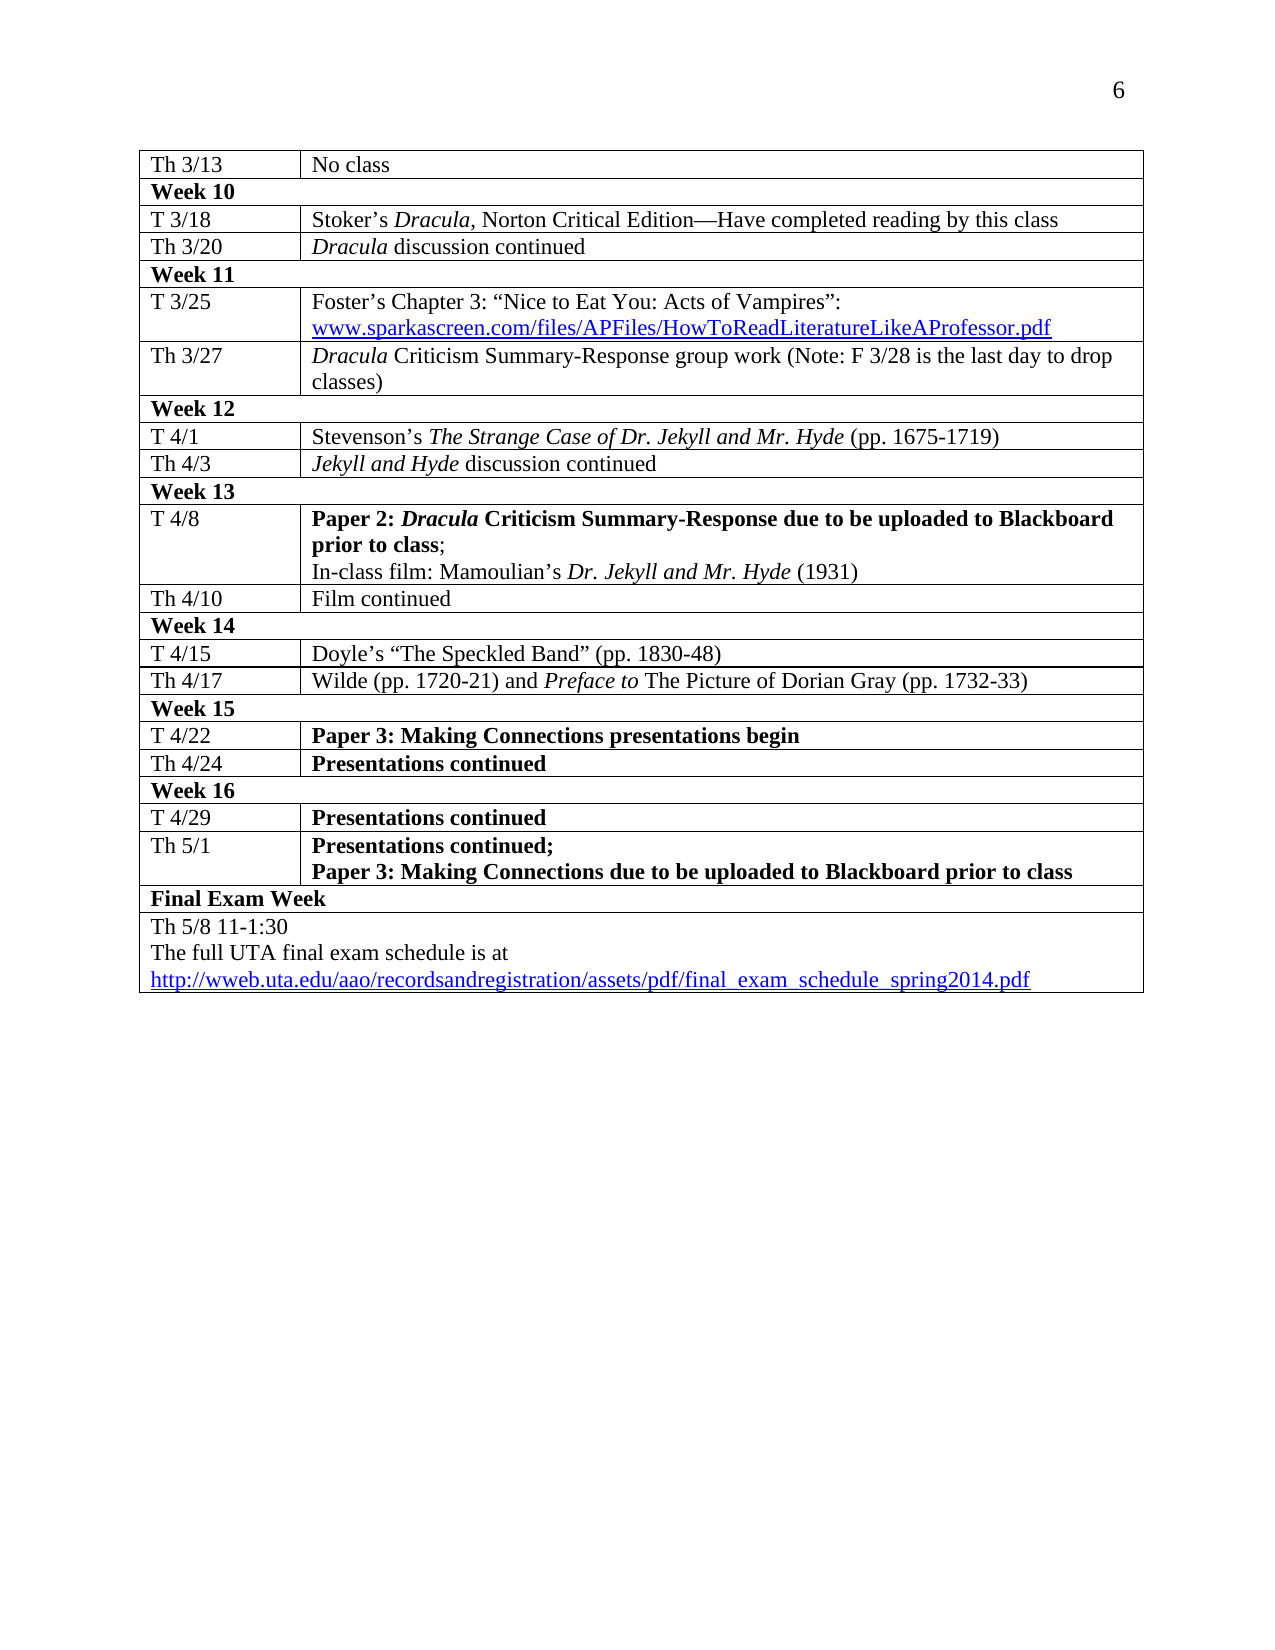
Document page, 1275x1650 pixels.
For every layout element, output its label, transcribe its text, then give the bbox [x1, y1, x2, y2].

table_cell Wilde (pp. 1720-21) and Preface to The Picture of Dorian Gray (pp. 1732-33) [301, 668, 1143, 694]
table_cell Week 16 [140, 777, 1143, 803]
table_cell Dracula discussion continued [301, 233, 1143, 259]
table_cell Week 15 [140, 695, 1143, 721]
table_cell Th 5/8 11-1:30 The full UTA final exam schedule is at http://wweb.uta.edu/aao/recordsandregistration/assets/pdf/final_exam_schedule_spring2014.pdf [140, 913, 1143, 992]
table_cell Paper 2: Dracula Criticism Summary-Response due to be uploaded to Blackboard prior to class; In-class film: Mamoulian’s Dr. Jekyll and Mr. Hyde (1931) [301, 505, 1143, 584]
table_cell Th 4/17 [140, 668, 300, 694]
table_cell Th 3/13 [140, 151, 300, 177]
table_cell Th 4/24 [140, 750, 300, 776]
table_cell T 3/25 [140, 288, 300, 341]
table_cell Foster’s Chapter 3: “Nice to Eat You: Acts of Vampires”: www.sparkascreen.com/files/APFiles/HowToReadLiteratureLikeAProfessor.pdf [301, 288, 1143, 341]
table_cell Th 3/27 [140, 342, 300, 394]
table_cell T 4/1 [140, 423, 300, 449]
table_cell Stevenson’s The Strange Case of Dr. Jekyll and Mr. Hyde (pp. 1675-1719) [301, 423, 1143, 449]
table_cell Dracula Criticism Summary-Response group work (Note: F 3/28 is the last day to drop classes) [301, 342, 1143, 394]
table_cell Presentations continued; Paper 3: Making Connections due to be uploaded to Blackboard prior to class [301, 832, 1143, 884]
table_cell Week 10 [140, 179, 1143, 205]
table_cell T 4/29 [140, 804, 300, 831]
table_cell Doyle’s “The Speckled Band” (pp. 1830-48) [301, 640, 1143, 666]
table_cell Week 12 [140, 396, 1143, 422]
table_cell T 4/8 [140, 505, 300, 584]
table_cell Film continued [301, 585, 1143, 612]
table_cell Th 5/1 [140, 832, 300, 884]
table_cell Week 14 [140, 613, 1143, 639]
table_cell Week 11 [140, 261, 1143, 287]
table_cell Presentations continued [301, 804, 1143, 831]
table_cell Stoker’s Dracula, Norton Critical Edition—Have completed reading by this class [301, 206, 1143, 232]
table_cell Jekyll and Hyde discussion continued [301, 450, 1143, 477]
table_cell T 4/15 [140, 640, 300, 666]
table_cell T 3/18 [140, 206, 300, 232]
table_cell Th 4/10 [140, 585, 300, 612]
table_cell Th 3/20 [140, 233, 300, 259]
table_cell Paper 3: Making Connections presentations begin [301, 722, 1143, 748]
table_cell Week 13 [140, 478, 1143, 504]
table_cell Presentations continued [301, 750, 1143, 776]
table_cell T 4/22 [140, 722, 300, 748]
table_cell Final Exam Week [140, 886, 1143, 912]
table_cell Th 4/3 [140, 450, 300, 477]
table_cell No class [301, 151, 1143, 177]
